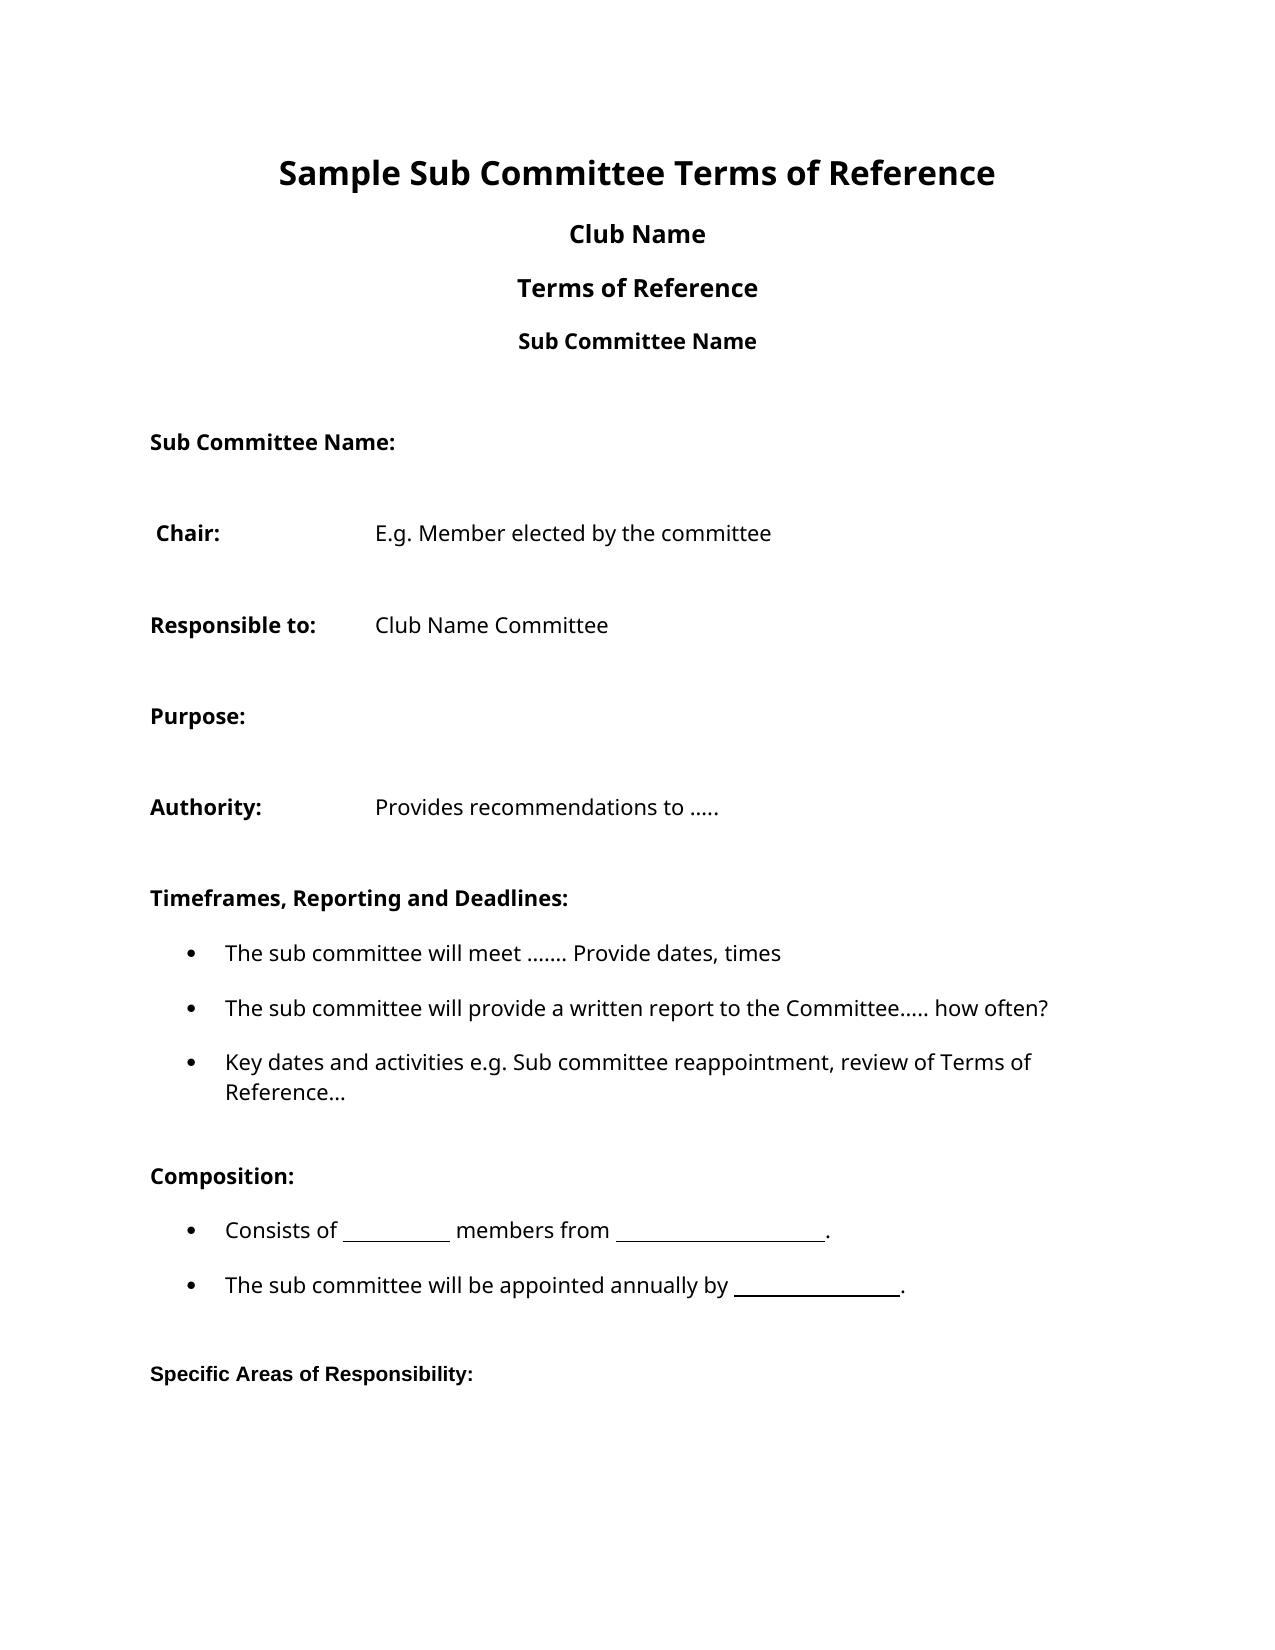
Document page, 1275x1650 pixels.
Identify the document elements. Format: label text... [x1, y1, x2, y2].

list The sub committee will meet ……. Provide dates, times [187, 938, 1125, 968]
text Authority: Provides recommendations to ….. [150, 792, 1125, 822]
text Sub Committee Name [150, 326, 1125, 356]
text Terms of Reference [150, 271, 1125, 305]
text Timeframes, Reporting and Deadlines: [150, 883, 1125, 913]
text Sub Committee Name: [150, 427, 1125, 457]
list Key dates and activities e.g. Sub committee reappointment, review of Terms of Reference… [187, 1047, 1125, 1136]
text Specific Areas of Responsibility: [150, 1361, 1125, 1385]
text Sample Sub Committee Terms of Reference [150, 150, 1125, 195]
text Composition: [150, 1161, 1125, 1191]
list The sub committee will provide a written report to the Committee….. how often? [187, 993, 1125, 1022]
text Responsible to: Club Name Committee [150, 609, 1125, 639]
text Chair: E.g. Member elected by the committee [150, 518, 1125, 548]
text Club Name [150, 216, 1125, 250]
list Consists of members from . [187, 1216, 1125, 1245]
list The sub committee will be appointed annually by . [187, 1270, 1125, 1300]
text Purpose: [150, 701, 1125, 731]
